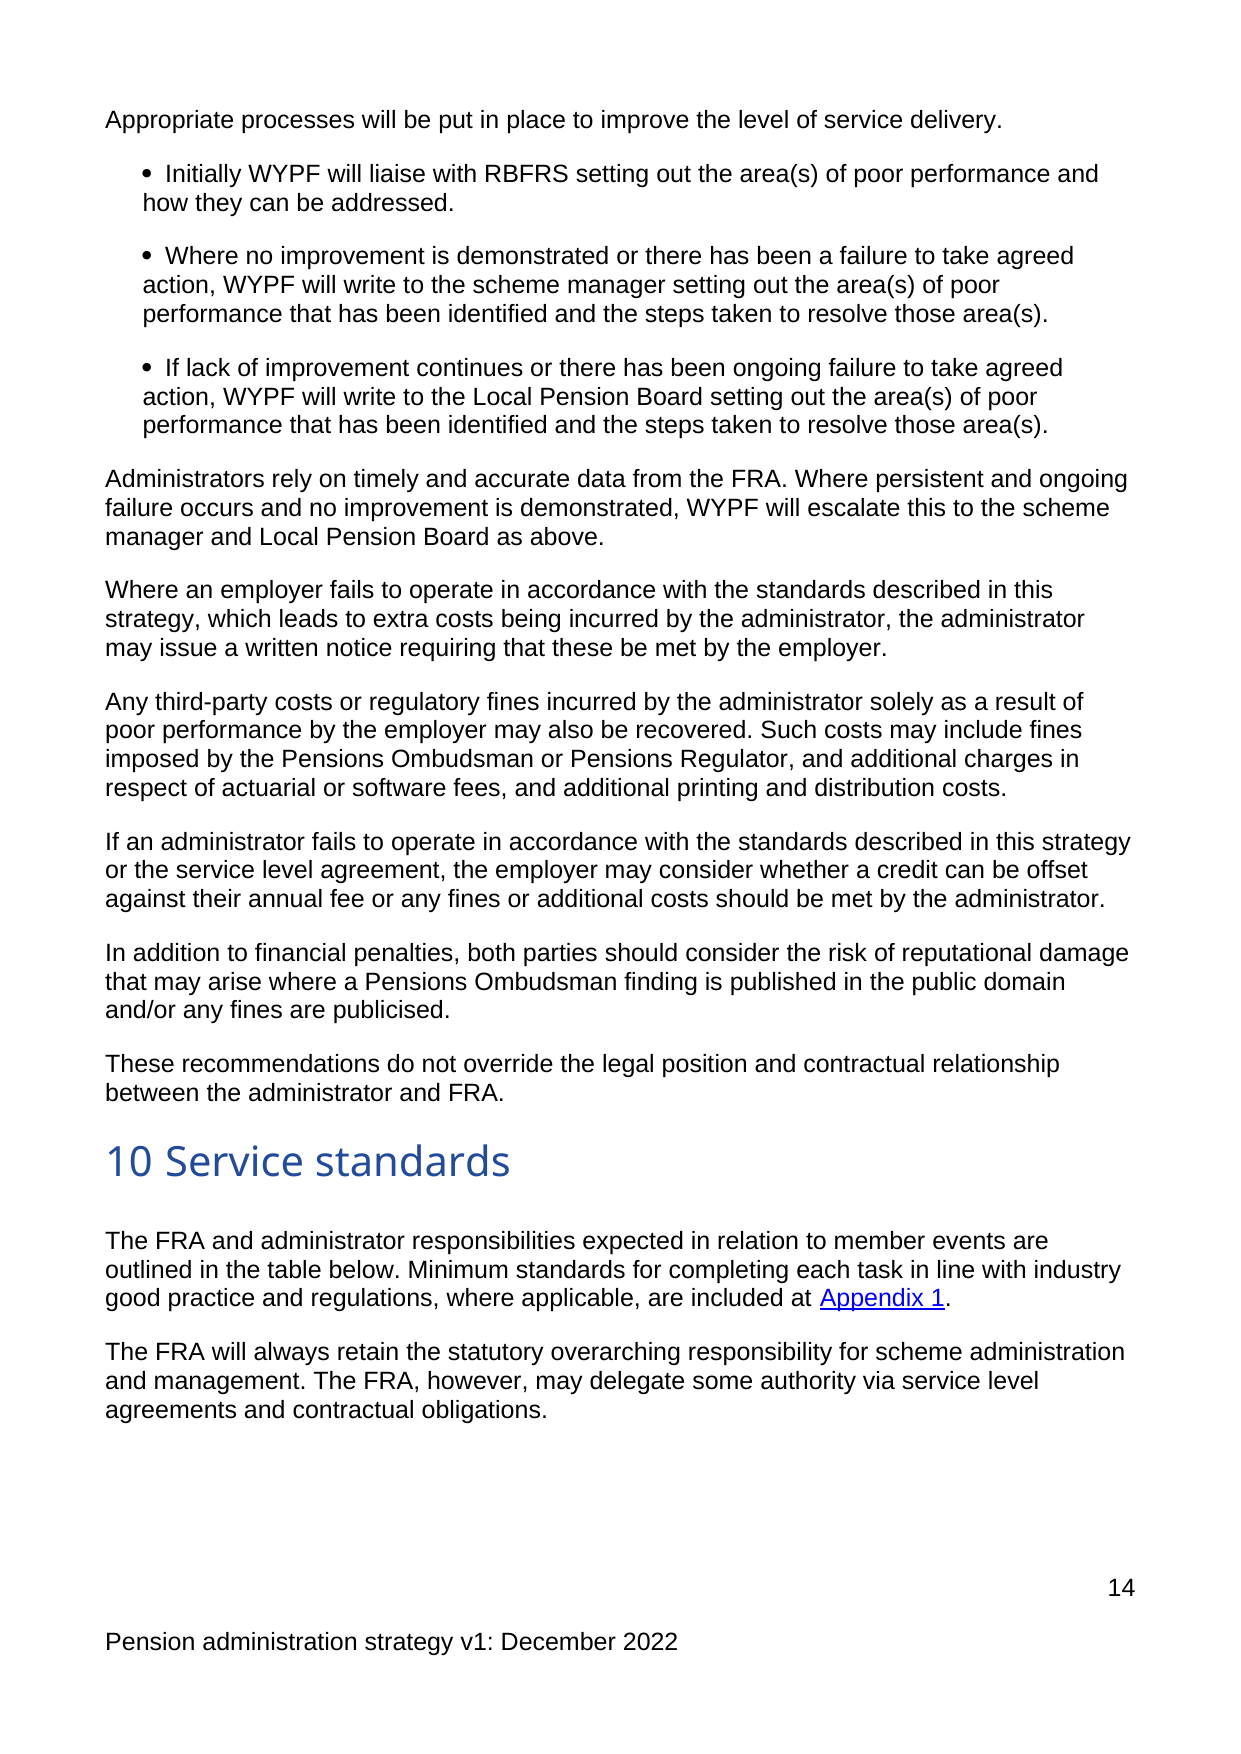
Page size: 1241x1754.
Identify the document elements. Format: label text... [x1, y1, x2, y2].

text The FRA will always retain the statutory overarching responsibility for scheme administration and management. The FRA, however, may delegate some authority via service level agreements and contractual obligations. [105, 1337, 1135, 1423]
text Appropriate processes will be put in place to improve the level of service delivery. [105, 105, 1135, 134]
list Initially WYPF will liaise with RBFRS setting out the area(s) of poor performance and how they can be addressed. [142, 159, 1135, 216]
text The FRA and administrator responsibilities expected in relation to member events are outlined in the table below. Minimum standards for completing each task in line with industry good practice and regulations, where applicable, are included at Appendix 1. [105, 1226, 1135, 1312]
list If lack of improvement continues or there has been ongoing failure to take agreed action, WYPF will write to the Local Pension Board setting out the area(s) of poor performance that has been identified and the steps taken to resolve those area(s). [142, 353, 1135, 439]
text Any third-party costs or regulatory fines incurred by the administrator solely as a result of poor performance by the employer may also be recovered. Such costs may include fines imposed by the Pensions Ombudsman or Pensions Regulator, and additional charges in respect of actuarial or software fees, and additional printing and distribution costs. [105, 687, 1135, 802]
text Where an employer fails to operate in accordance with the standards described in this strategy, which leads to extra costs being incurred by the administrator, the administrator may issue a written notice requiring that these be met by the employer. [105, 575, 1135, 662]
list Where no improvement is demonstrated or there has been a failure to take agreed action, WYPF will write to the scheme manager setting out the area(s) of poor performance that has been identified and the steps taken to resolve those area(s). [142, 241, 1135, 328]
text Administrators rely on timely and accurate data from the FRA. Where persistent and ongoing failure occurs and no improvement is demonstrated, WYPF will escalate this to the scheme manager and Local Pension Board as above. [105, 464, 1135, 550]
text These recommendations do not override the legal position and contractual relationship between the administrator and FRA. [105, 1049, 1135, 1107]
text In addition to financial penalties, both parties should consider the risk of reputational damage that may arise where a Pensions Ombudsman finding is published in the public domain and/or any fines are publicised. [105, 938, 1135, 1024]
subtitle Service standards [105, 1132, 1135, 1188]
text If an administrator fails to operate in accordance with the standards described in this strategy or the service level agreement, the employer may consider whether a credit can be offset against their annual fee or any fines or additional costs should be met by the administrator. [105, 827, 1135, 913]
